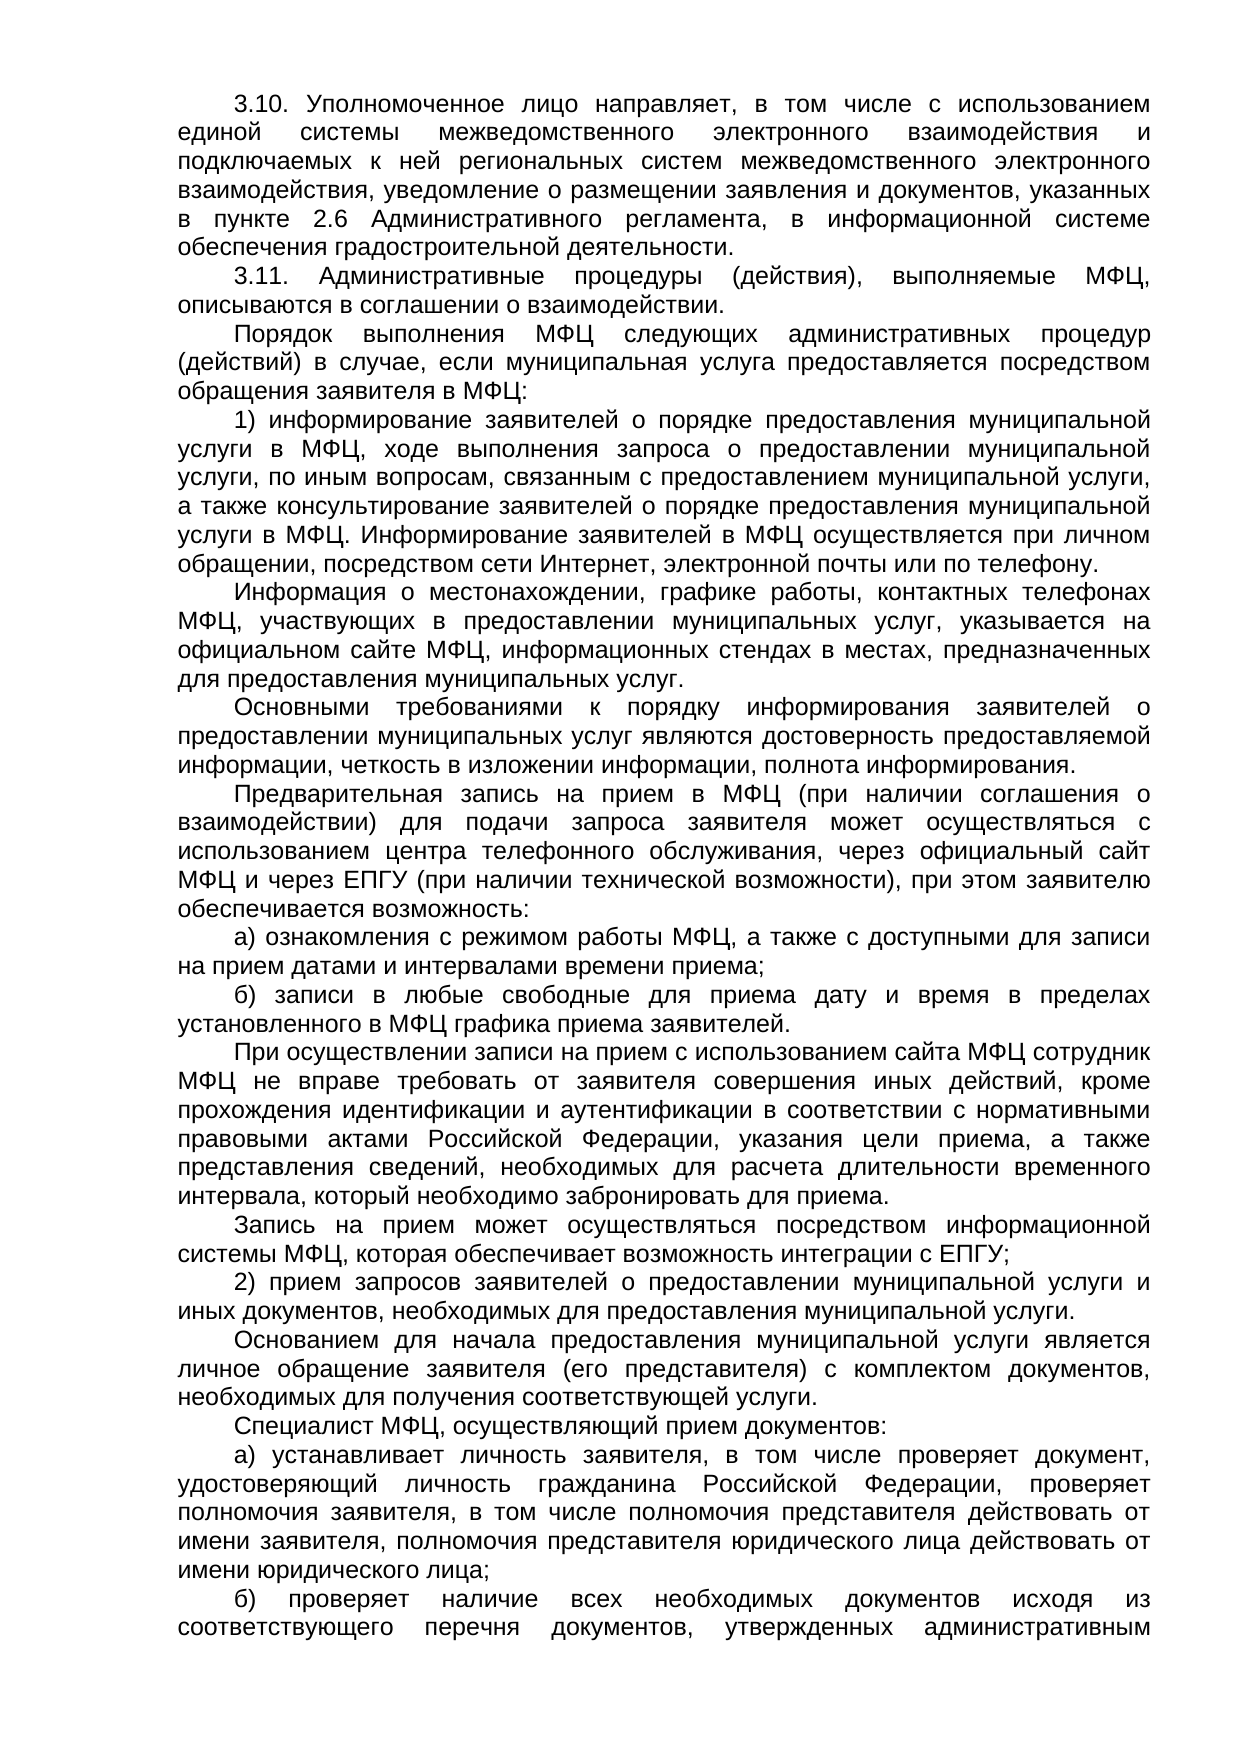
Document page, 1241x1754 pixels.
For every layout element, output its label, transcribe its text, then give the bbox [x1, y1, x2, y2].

text 3.11. Административные процедуры (действия), выполняемые МФЦ, описываются в соглашении о взаимодействии. [177, 261, 1152, 319]
text 1) информирование заявителей о порядке предоставления муниципальной услуги в МФЦ, ходе выполнения запроса о предоставлении муниципальной услуги, по иным вопросам, связанным с предоставлением муниципальной услуги, а также консультирование заявителей о порядке предоставления муниципальной услуги в МФЦ. Информирование заявителей в МФЦ осуществляется при личном обращении, посредством сети Интернет, электронной почты или по телефону. [177, 405, 1152, 577]
text б) записи в любые свободные для приема дату и время в пределах установленного в МФЦ графика приема заявителей. [177, 980, 1152, 1037]
text Специалист МФЦ, осуществляющий прием документов: [177, 1411, 1152, 1440]
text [177, 1584, 1152, 1641]
text Основанием для начала предоставления муниципальной услуги является личное обращение заявителя (его представителя) с комплектом документов, необходимых для получения соответствующей услуги. [177, 1325, 1152, 1411]
text а) ознакомления с режимом работы МФЦ, а также с доступными для записи на прием датами и интервалами времени приема; [177, 922, 1152, 980]
text Информация о местонахождении, графике работы, контактных телефонах МФЦ, участвующих в предоставлении муниципальных услуг, указывается на официальном сайте МФЦ, информационных стендах в местах, предназначенных для предоставления муниципальных услуг. [177, 577, 1152, 692]
text Порядок выполнения МФЦ следующих административных процедур (действий) в случае, если муниципальная услуга предоставляется посредством обращения заявителя в МФЦ: [177, 319, 1152, 405]
text Основными требованиями к порядку информирования заявителей о предоставлении муниципальных услуг являются достоверность предоставляемой информации, четкость в изложении информации, полнота информирования. [177, 692, 1152, 779]
text 2) прием запросов заявителей о предоставлении муниципальной услуги и иных документов, необходимых для предоставления муниципальной услуги. [177, 1267, 1152, 1325]
text а) устанавливает личность заявителя, в том числе проверяет документ, удостоверяющий личность гражданина Российской Федерации, проверяет полномочия заявителя, в том числе полномочия представителя действовать от имени заявителя, полномочия представителя юридического лица действовать от имени юридического лица; [177, 1440, 1152, 1584]
text Запись на прием может осуществляться посредством информационной системы МФЦ, которая обеспечивает возможность интеграции с ЕПГУ; [177, 1210, 1152, 1267]
text При осуществлении записи на прием с использованием сайта МФЦ сотрудник МФЦ не вправе требовать от заявителя совершения иных действий, кроме прохождения идентификации и аутентификации в соответствии с нормативными правовыми актами Российской Федерации, указания цели приема, а также представления сведений, необходимых для расчета длительности временного интервала, который необходимо забронировать для приема. [177, 1037, 1152, 1210]
text 3.10. Уполномоченное лицо направляет, в том числе с использованием единой системы межведомственного электронного взаимодействия и подключаемых к ней региональных систем межведомственного электронного взаимодействия, уведомление о размещении заявления и документов, указанных в пункте 2.6 Административного регламента, в информационной системе обеспечения градостроительной деятельности. [177, 89, 1152, 261]
text Предварительная запись на прием в МФЦ (при наличии соглашения о взаимодействии) для подачи запроса заявителя может осуществляться с использованием центра телефонного обслуживания, через официальный сайт МФЦ и через ЕПГУ (при наличии технической возможности), при этом заявителю обеспечивается возможность: [177, 779, 1152, 922]
